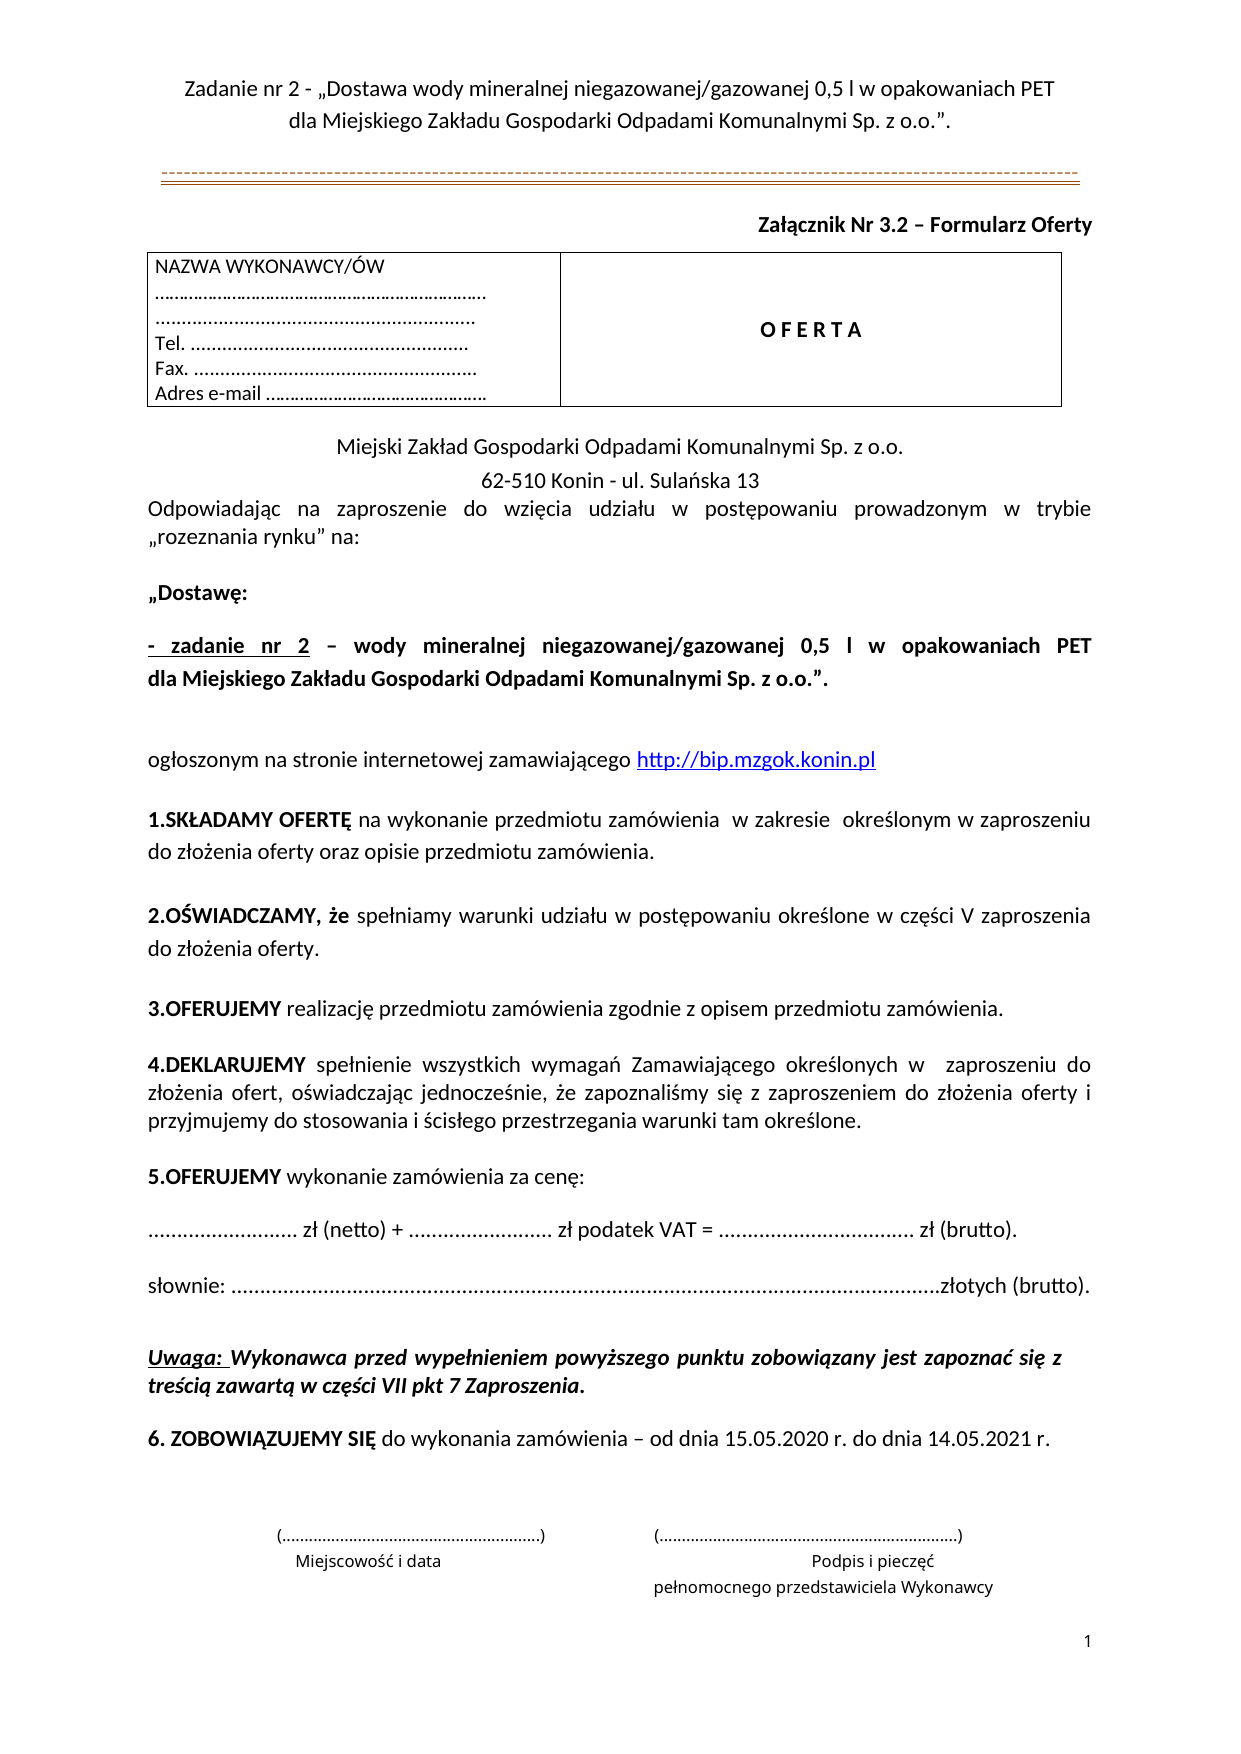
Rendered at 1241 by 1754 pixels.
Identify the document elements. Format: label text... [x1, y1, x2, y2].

text słownie: ...........................................................................................................................złotych (brutto). [148, 1271, 1092, 1299]
text - zadanie nr 2 – wody mineralnej niegazowanej/gazowanej 0,5 l w opakowaniach PET dla Miejskiego Zakładu Gospodarki Odpadami Komunalnymi Sp. z o.o.”. [148, 631, 1092, 692]
text 3.OFERUJEMY realizację przedmiotu zamówienia zgodnie z opisem przedmiotu zamówienia. [148, 994, 1092, 1022]
text Miejski Zakład Gospodarki Odpadami Komunalnymi Sp. z o.o. [148, 432, 1092, 460]
text ogłoszonym na stronie internetowej zamawiającego http://bip.mzgok.konin.pl [148, 745, 1092, 773]
text Uwaga: Wykonawca przed wypełnieniem powyższego punktu zobowiązany jest zapoznać się z treścią zawartą w części VII pkt 7 Zaproszenia. [148, 1343, 1063, 1399]
text 4.DEKLARUJEMY spełnienie wszystkich wymagań Zamawiającego określonych w zaproszeniu do złożenia ofert, oświadczając jednocześnie, że zapoznaliśmy się z zaproszeniem do złożenia oferty i przyjmujemy do stosowania i ścisłego przestrzegania warunki tam określone. [148, 1050, 1092, 1134]
text Odpowiadając na zaproszenie do wzięcia udziału w postępowaniu prowadzonym w trybie „rozeznania rynku” na: [148, 494, 1092, 550]
text 2.OŚWIADCZAMY, że spełniamy warunki udziału w postępowaniu określone w części V zaproszenia do złożenia oferty. [148, 901, 1092, 962]
text 62-510 Konin - ul. Sulańska 13 [148, 466, 1092, 494]
text 5.OFERUJEMY wykonanie zamówienia za cenę: [148, 1162, 1092, 1190]
text 1.SKŁADAMY OFERTĘ na wykonanie przedmiotu zamówienia w zakresie określonym w zaproszeniu do złożenia oferty oraz opisie przedmiotu zamówienia. [148, 805, 1092, 865]
table_header O F E R T A [561, 253, 1061, 406]
text .......................... zł (netto) + ......................... zł podatek VAT = .................................. zł (brutto). [148, 1215, 1092, 1243]
text 6. ZOBOWIĄZUJEMY SIĘ do wykonania zamówienia – od dnia 15.05.2020 r. do dnia 14.05.2021 r. [148, 1424, 1092, 1452]
text Załącznik Nr 3.2 – Formularz Oferty [148, 210, 1092, 238]
table_header NAZWA WYKONAWCY/ÓW …………………………………………………………… ............................................................. Tel. ..................................................... Fax. ...................................................... Adres e-mail ………………………………………. [148, 253, 560, 406]
text „Dostawę: [148, 578, 1092, 606]
